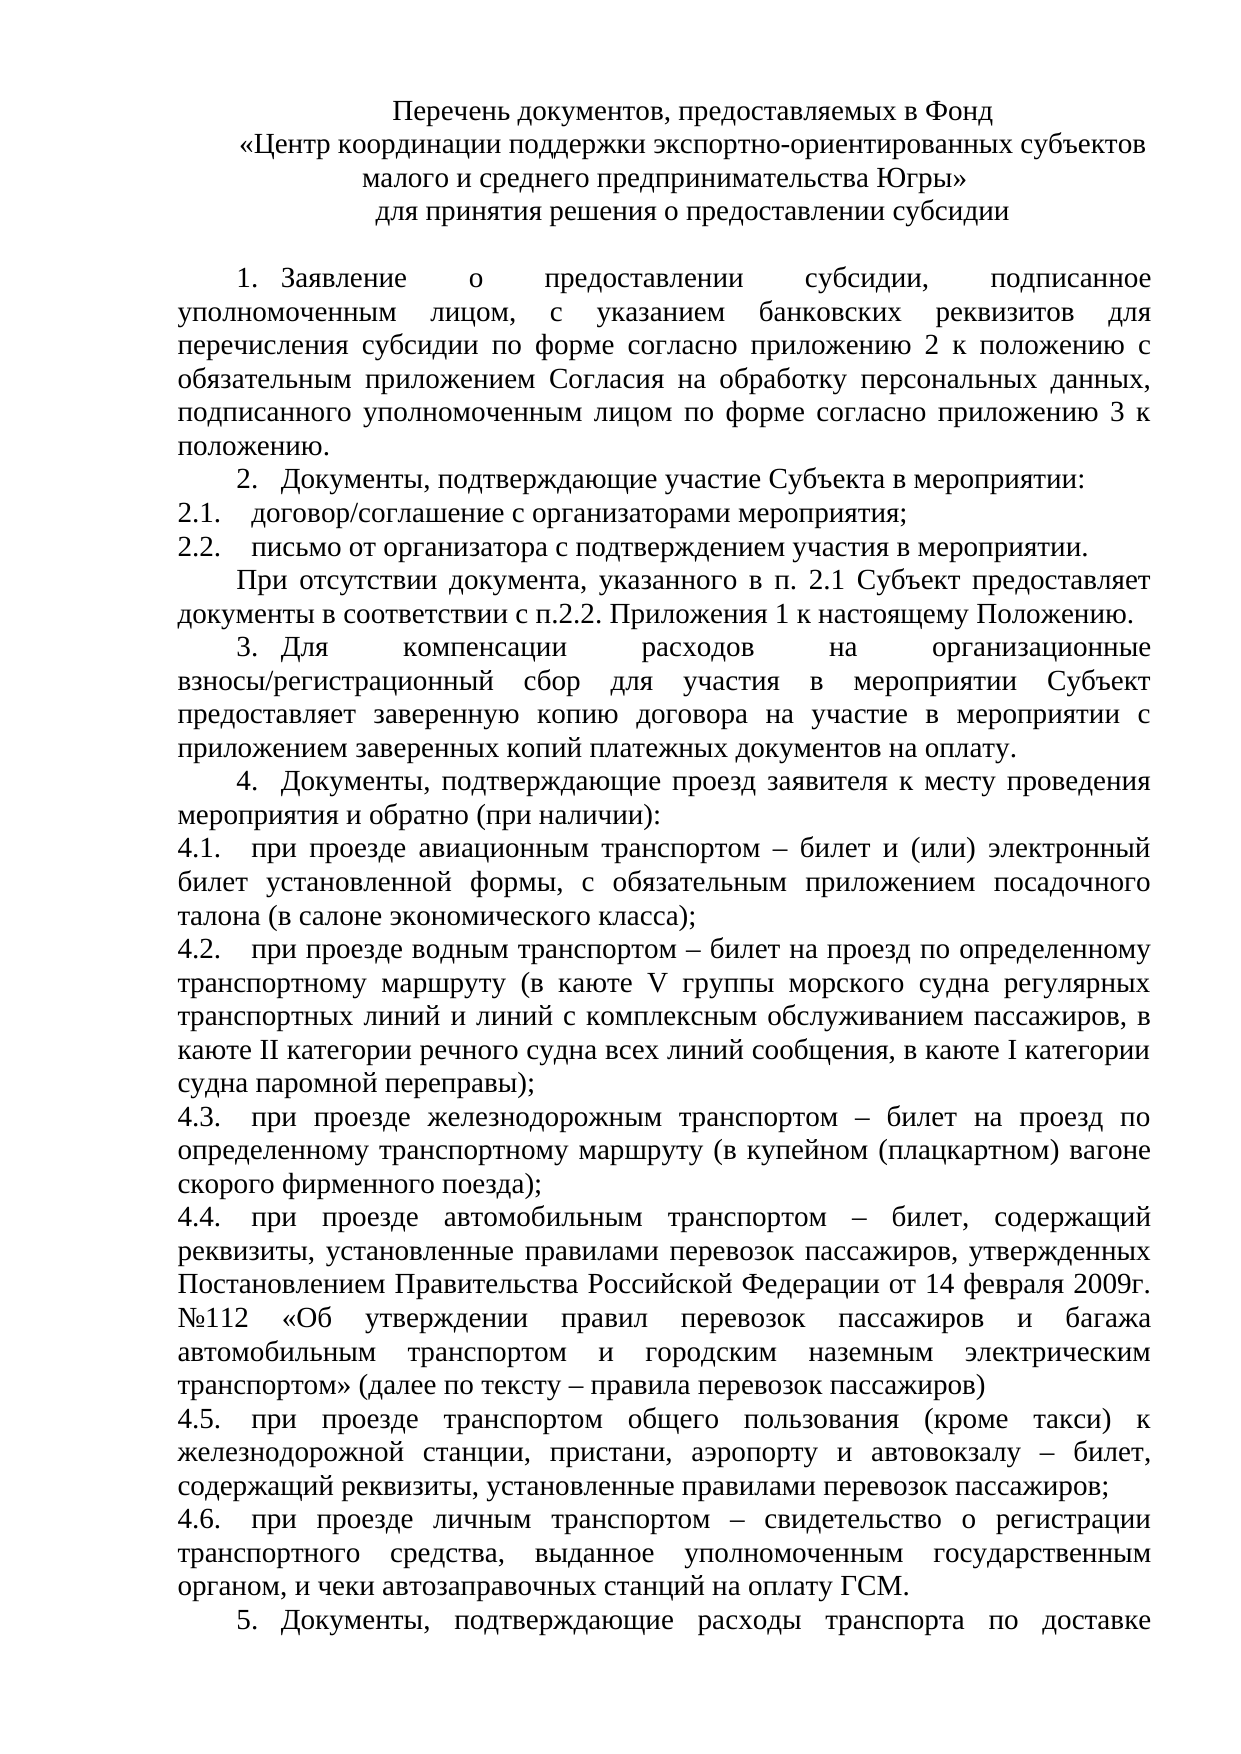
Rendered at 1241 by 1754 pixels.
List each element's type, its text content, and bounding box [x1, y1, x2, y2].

list Заявление о предоставлении субсидии, подписанное уполномоченным лицом, с указанием банковских реквизитов для перечисления субсидии по форме согласно приложению 2 к положению с обязательным приложением Согласия на обработку персональных данных, подписанного уполномоченным лицом по форме согласно приложению 3 к положению. [177, 260, 1152, 462]
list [177, 1602, 1152, 1636]
list договор/соглашение с организаторами мероприятия; [177, 495, 1152, 529]
text для принятия решения о предоставлении субсидии [177, 193, 1152, 227]
list Для компенсации расходов на организационные взносы/регистрационный сбор для участия в мероприятии Субъект предоставляет заверенную копию договора на участие в мероприятии с приложением заверенных копий платежных документов на оплату. [177, 629, 1152, 763]
list письмо от организатора с подтверждением участия в мероприятии. [177, 529, 1152, 562]
list при проезде железнодорожным транспортом – билет на проезд по определенному транспортному маршруту (в купейном (плацкартном) вагоне скорого фирменного поезда); [177, 1099, 1152, 1199]
list при проезде авиационным транспортом – билет и (или) электронный билет установленной формы, с обязательным приложением посадочного талона (в салоне экономического класса); [177, 831, 1152, 931]
text «Центр координации поддержки экспортно-ориентированных субъектов малого и среднего предпринимательства Югры» [177, 126, 1152, 193]
list при проезде водным транспортом – билет на проезд по определенному транспортному маршруту (в каюте V группы морского судна регулярных транспортных линий и линий с комплексным обслуживанием пассажиров, в каюте II категории речного судна всех линий сообщения, в каюте I категории судна паромной переправы); [177, 931, 1152, 1099]
list при проезде личным транспортом – свидетельство о регистрации транспортного средства, выданное уполномоченным государственным органом, и чеки автозаправочных станций на оплату ГСМ. [177, 1501, 1152, 1602]
list при проезде автомобильным транспортом – билет, содержащий реквизиты, установленные правилами перевозок пассажиров, утвержденных Постановлением Правительства Российской Федерации от 14 февраля 2009г. №112 «Об утверждении правил перевозок пассажиров и багажа автомобильным транспортом и городским наземным электрическим транспортом» (далее по тексту – правила перевозок пассажиров) [177, 1199, 1152, 1401]
list Документы, подтверждающие участие Субъекта в мероприятии: [177, 462, 1152, 495]
list при проезде транспортом общего пользования (кроме такси) к железнодорожной станции, пристани, аэропорту и автовокзалу – билет, содержащий реквизиты, установленные правилами перевозок пассажиров; [177, 1401, 1152, 1501]
text Перечень документов, предоставляемых в Фонд [177, 93, 1152, 126]
list При отсутствии документа, указанного в п. 2.1 Субъект предоставляет документы в соответствии с п.2.2. Приложения 1 к настоящему Положению. [177, 562, 1152, 629]
list Документы, подтверждающие проезд заявителя к месту проведения мероприятия и обратно (при наличии): [177, 763, 1152, 831]
